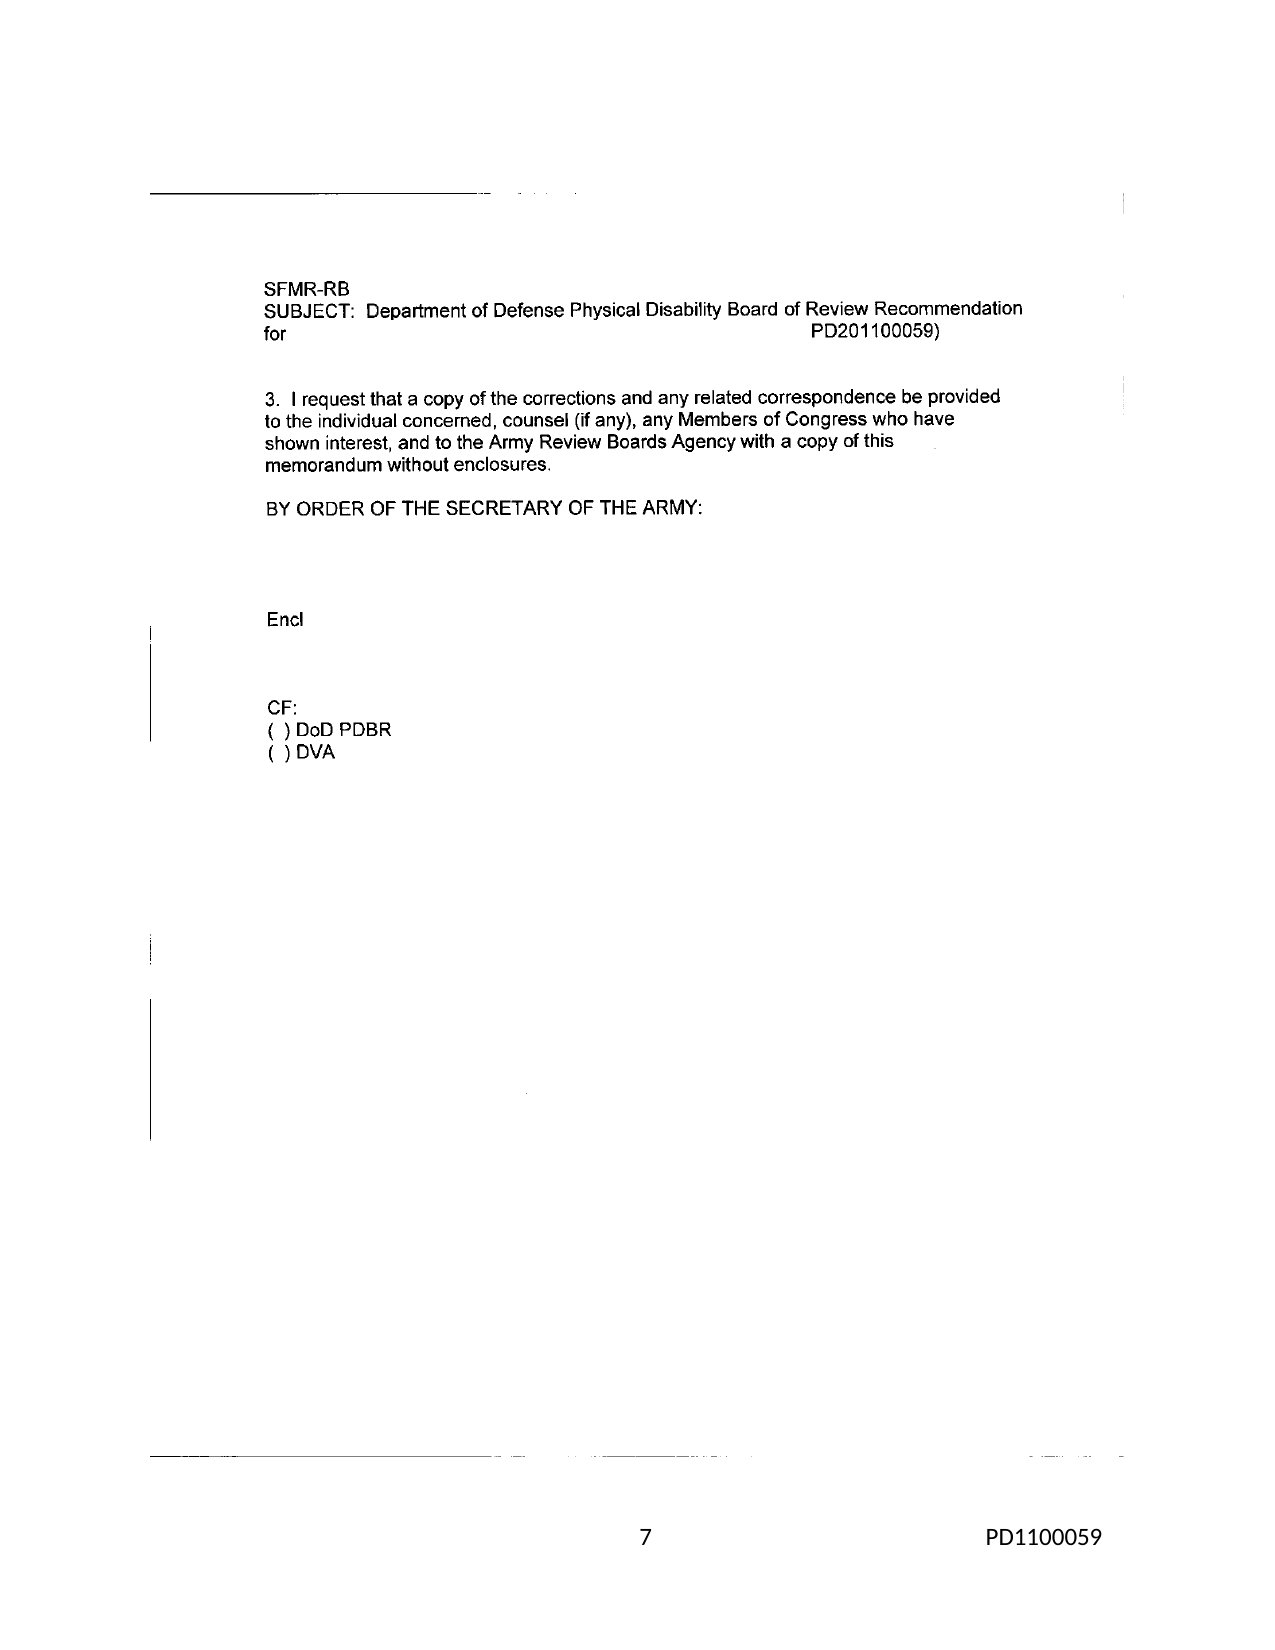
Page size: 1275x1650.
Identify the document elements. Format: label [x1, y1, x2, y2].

picture [150, 193, 1124, 1457]
